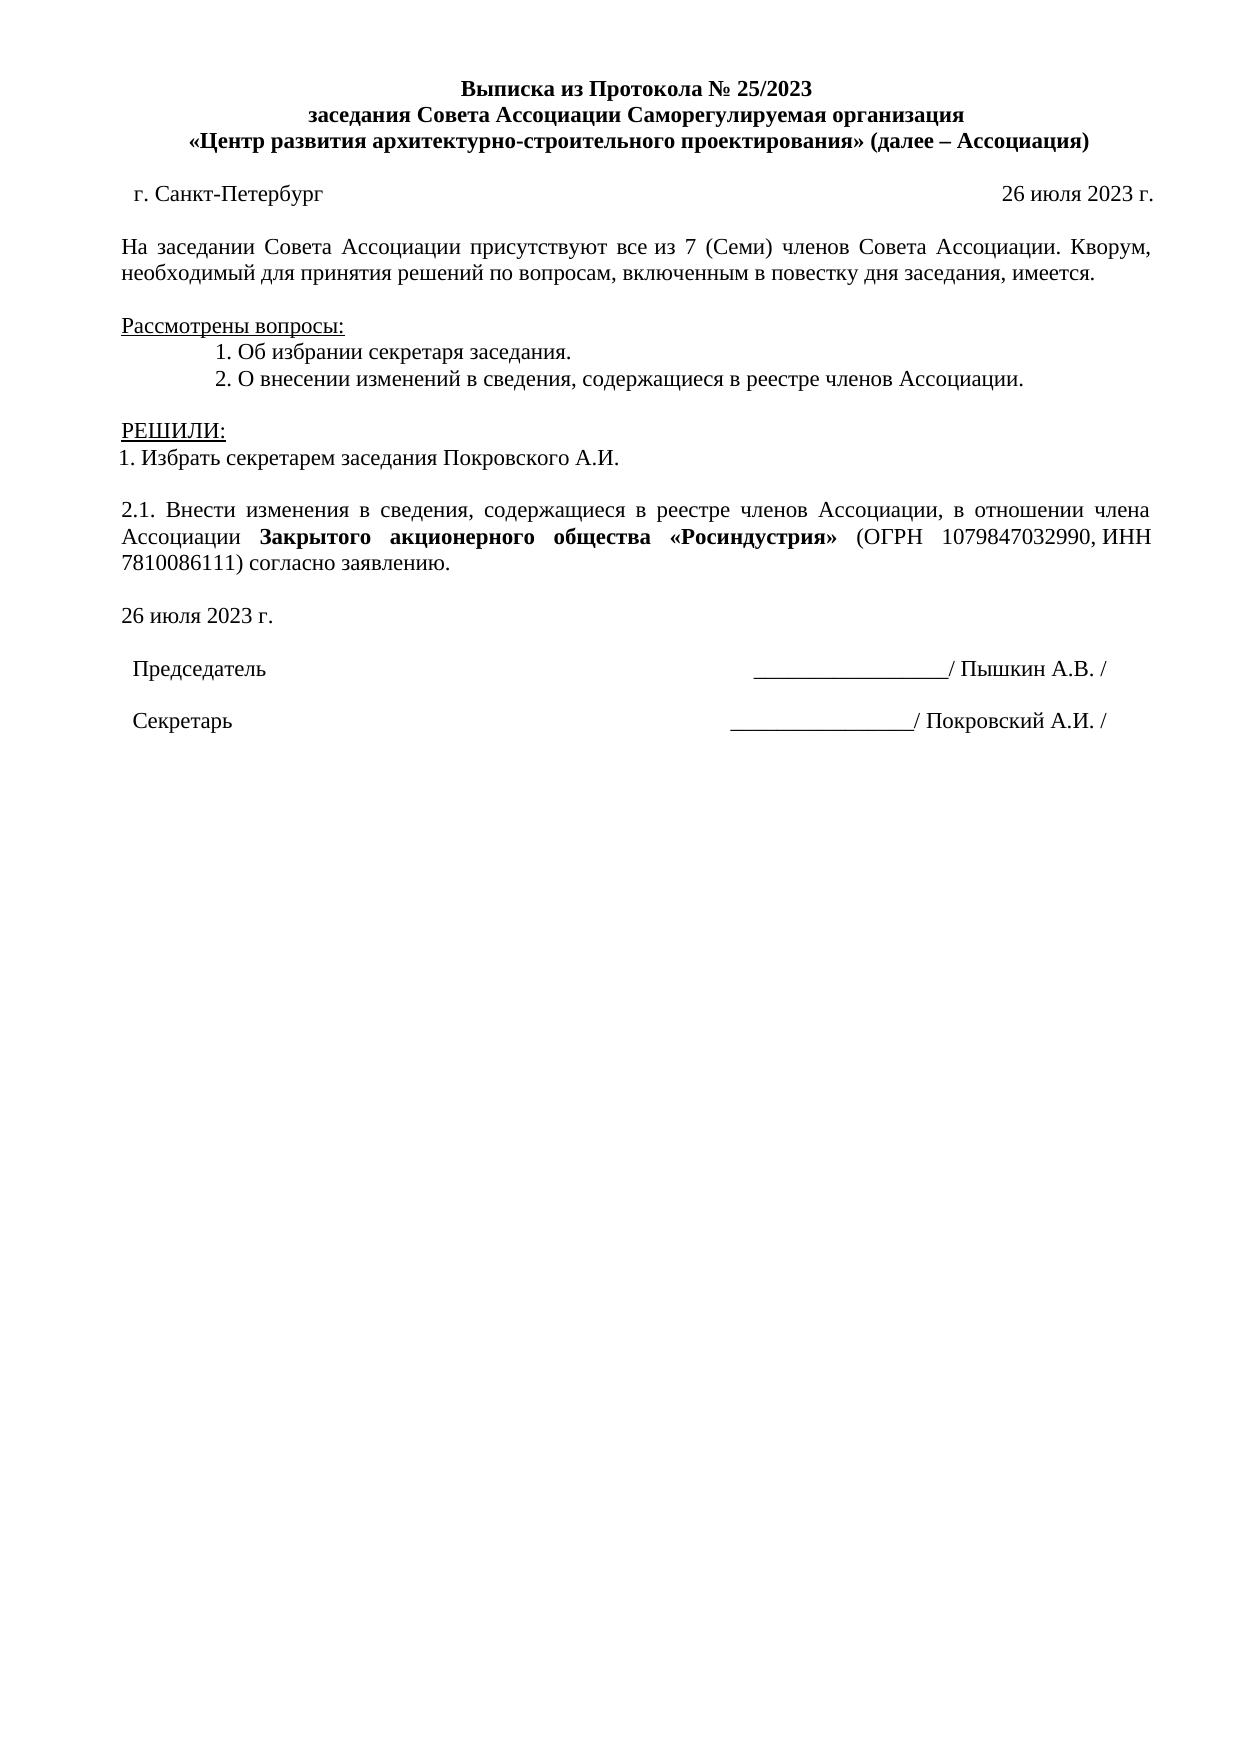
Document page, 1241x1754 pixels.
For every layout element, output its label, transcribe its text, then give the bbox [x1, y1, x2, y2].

text 2. О внесении изменений в сведения, содержащиеся в реестре членов Ассоциации. [215, 365, 1152, 391]
text Рассмотрены вопросы: [121, 312, 1152, 338]
text Выписка из Протокола № 25/2023 [121, 75, 1152, 101]
table_header _________________/ Пышкин А.В. / ________________/ Покровский А.И. / [320, 655, 1118, 734]
table_header г. Санкт-Петербург [123, 180, 644, 207]
text 1. Об избрании секретаря заседания. [121, 338, 1152, 365]
text РЕШИЛИ: [121, 417, 1152, 444]
table_header Председатель Секретарь [121, 655, 320, 734]
text На заседании Совета Ассоциации присутствуют все из 7 (Семи) членов Совета Ассоциации. Кворум, необходимый для принятия решений по вопросам, включенным в повестку дня заседания, имеется. [121, 233, 1152, 286]
text «Центр развития архитектурно-строительного проектирования» (далее – Ассоциация) [121, 128, 1152, 154]
text 2.1. Внести изменения в сведения, содержащиеся в реестре членов Ассоциации, в отношении члена Ассоциации Закрытого акционерного общества «Росиндустрия» (ОГРН 1079847032990, ИНН 7810086111) согласно заявлению. [121, 497, 1152, 576]
text 1. Избрать секретарем заседания Покровского А.И. [118, 444, 1152, 470]
text заседания Совета Ассоциации Саморегулируемая организация [121, 101, 1152, 128]
table_header 26 июля 2023 г. [644, 180, 1165, 207]
text 26 июля 2023 г. [121, 602, 1152, 628]
